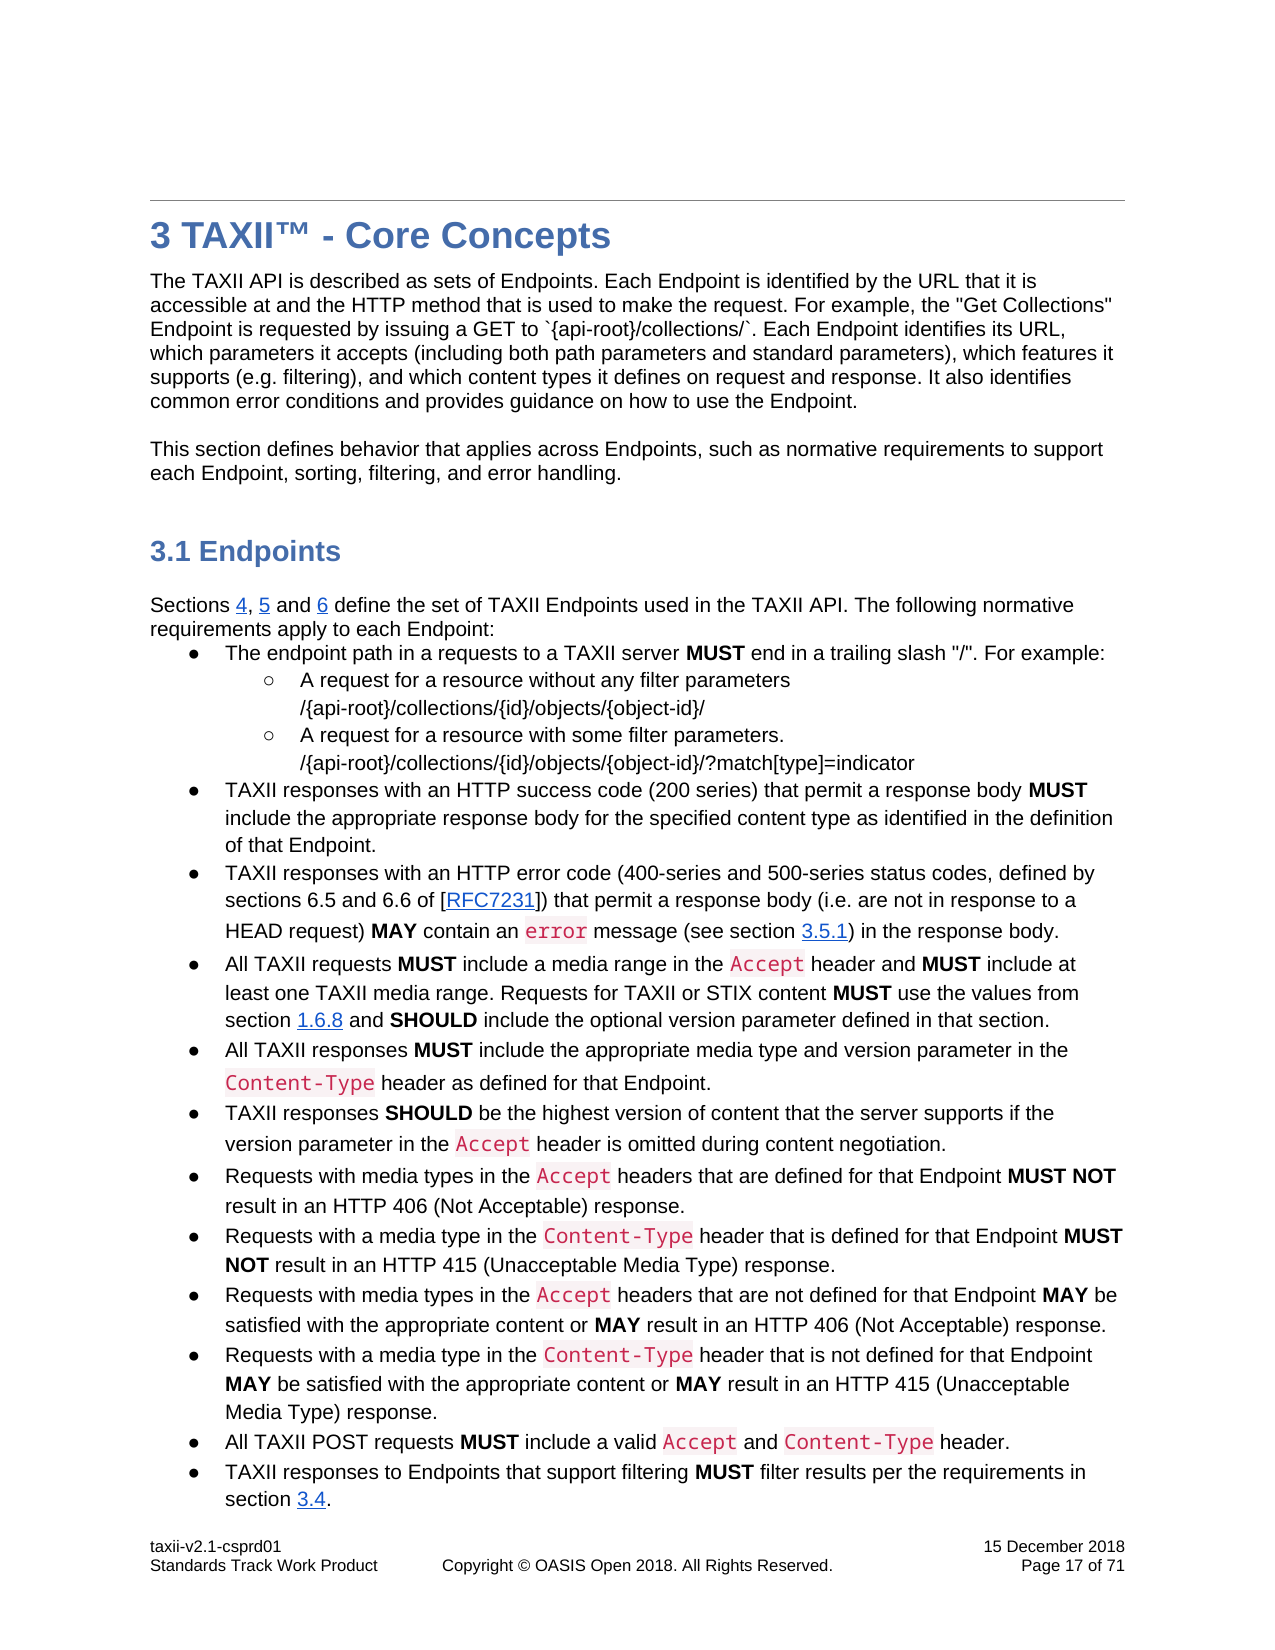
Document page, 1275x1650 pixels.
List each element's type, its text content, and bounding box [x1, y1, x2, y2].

list TAXII responses to Endpoints that support filtering MUST filter results per the requirements in section 3.4. [187, 1459, 1125, 1511]
list Requests with media types in the Accept headers that are not defined for that Endpoint MAY be satisfied with the appropriate content or MAY result in an HTTP 406 (Not Acceptable) response. [187, 1281, 1125, 1336]
list TAXII responses SHOULD be the highest version of content that the server supports if the version parameter in the Accept header is omitted during content negotiation. [187, 1101, 1125, 1157]
list All TAXII POST requests MUST include a valid Accept and Content-Type header. [934, 1427, 1125, 1455]
list All TAXII POST requests MUST include a valid Accept and Content-Type header. [187, 1427, 663, 1455]
subtitle ​3​ TAXII™ - Core Concepts [150, 201, 1125, 257]
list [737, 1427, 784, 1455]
list Requests with a media type in the Content-Type header that is not defined for that Endpoint MAY be satisfied with the appropriate content or MAY result in an HTTP 415 (Unacceptable Media Type) response. [187, 1340, 1125, 1423]
subtitle ​3.1​ Endpoints [150, 534, 1125, 567]
list A request for a resource with some filter parameters. /{api-root}/collections/{id}/objects/{object-id}/?match[type]=indicator [262, 723, 1125, 774]
text Sections 4, 5 and 6 define the set of TAXII Endpoints used in the TAXII API. The following normative requirements apply to each Endpoint: [150, 592, 1125, 640]
list All TAXII responses MUST include the appropriate media type and version parameter in the Content-Type header as defined for that Endpoint. [187, 1036, 1125, 1097]
list A request for a resource without any filter parameters /{api-root}/collections/{id}/objects/{object-id}/ [262, 668, 1125, 719]
list Requests with media types in the Accept headers that are defined for that Endpoint MUST NOT result in an HTTP 406 (Not Acceptable) response. [187, 1162, 1125, 1217]
text The TAXII API is described as sets of Endpoints. Each Endpoint is identified by the URL that it is accessible at and the HTTP method that is used to make the request. For example, the "Get Collections" Endpoint is requested by issuing a GET to `{api-root}/collections/`. Each Endpoint identifies its URL, which parameters it accepts (including both path parameters and standard parameters), which features it supports (e.g. filtering), and which content types it defines on request and response. It also identifies common error conditions and provides guidance on how to use the Endpoint. [150, 269, 1125, 413]
list TAXII responses with an HTTP success code (200 series) that permit a response body MUST include the appropriate response body for the specified content type as identified in the definition of that Endpoint. [187, 778, 1125, 857]
list All TAXII requests MUST include a media range in the Accept header and MUST include at least one TAXII media range. Requests for TAXII or STIX content MUST use the values from section 1.6.8 and SHOULD include the optional version parameter defined in that section. [187, 949, 1125, 1032]
list TAXII responses with an HTTP error code (400-series and 500-series status codes, defined by sections 6.5 and 6.6 of [RFC7231]) that permit a response body (i.e. are not in response to a HEAD request) MAY contain an error message (see section 3.5.1) in the response body. [187, 860, 1125, 944]
list The endpoint path in a requests to a TAXII server MUST end in a trailing slash "/". For example: [187, 640, 1125, 664]
list Requests with a media type in the Content-Type header that is defined for that Endpoint MUST NOT result in an HTTP 415 (Unacceptable Media Type) response. [187, 1221, 1125, 1277]
text This section defines behavior that applies across Endpoints, such as normative requirements to support each Endpoint, sorting, filtering, and error handling. [150, 437, 1125, 485]
